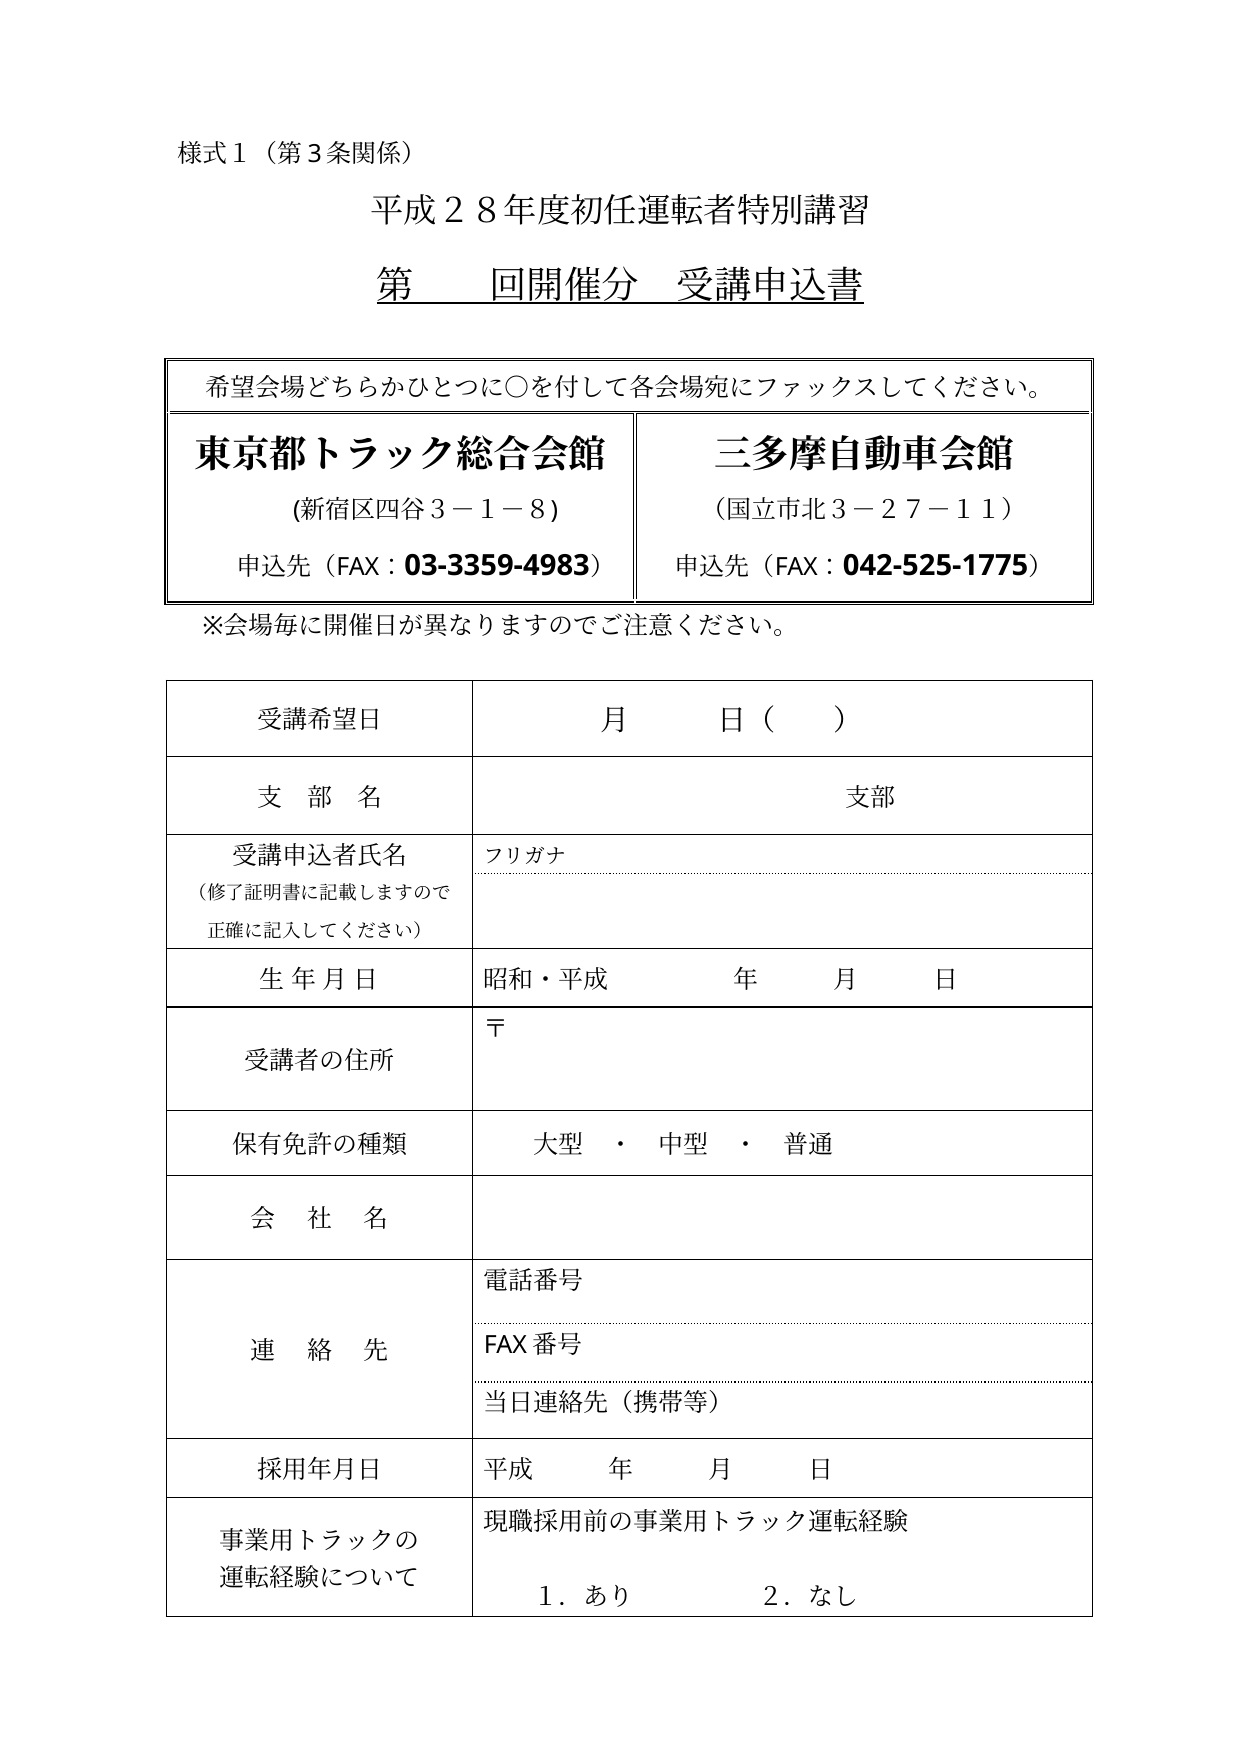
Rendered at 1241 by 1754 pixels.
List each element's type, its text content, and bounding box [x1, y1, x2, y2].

text 様式１（第3条関係） [177, 133, 1063, 170]
table_header 希望会場どちらかひとつに○を付して各会場宛にファックスしてください。 [168, 361, 1091, 411]
text 平成２８年度初任運転者特別講習 [177, 170, 1063, 245]
table_cell 受講申込者氏名 （修了証明書に記載しますので 正確に記入してください） [167, 835, 472, 948]
table_cell [473, 873, 1092, 948]
table_cell 大型 ・ 中型 ・ 普通 [473, 1111, 1092, 1175]
table_header 月 日（ ） [473, 681, 1092, 756]
table_cell 受講者の住所 [167, 1008, 472, 1110]
table_cell 事業用トラックの 運転経験について [167, 1498, 472, 1616]
table_cell 東京都トラック総合会館 (新宿区四谷３－１－８) 申込先（FAX：03-3359-4983） [168, 411, 635, 601]
table_cell 連 絡 先 [167, 1260, 472, 1438]
table_cell 採用年月日 [167, 1439, 472, 1497]
table_cell 〒 [473, 1008, 1092, 1110]
table_cell 会 社 名 [167, 1176, 472, 1259]
table_cell 三多摩自動車会館 （国立市北３－２７－１１） 申込先（FAX：042-525-1775） [635, 411, 1091, 601]
table_cell 生 年 月 日 [167, 949, 472, 1006]
table_cell 当日連絡先（携帯等） [473, 1381, 1092, 1438]
text 第 回開催分 受講申込書 [177, 245, 1063, 320]
table_cell 平成 年 月 日 [473, 1439, 1092, 1497]
table_cell 現職採用前の事業用トラック運転経験 １．あり ２．なし [473, 1498, 1092, 1616]
table_cell フリガナ [473, 835, 1092, 873]
table_cell 支 部 名 [167, 757, 472, 834]
table_cell 保有免許の種類 [167, 1111, 472, 1175]
table_header 受講希望日 [167, 681, 472, 756]
table_cell 支部 [473, 757, 1092, 834]
text ※会場毎に開催日が異なりますのでご注意ください。 [177, 605, 1063, 642]
table_cell 昭和・平成 年 月 日 [473, 949, 1092, 1006]
table_cell FAX番号 [473, 1323, 1092, 1381]
table_cell [473, 1176, 1092, 1259]
table_cell 電話番号 [473, 1260, 1092, 1323]
